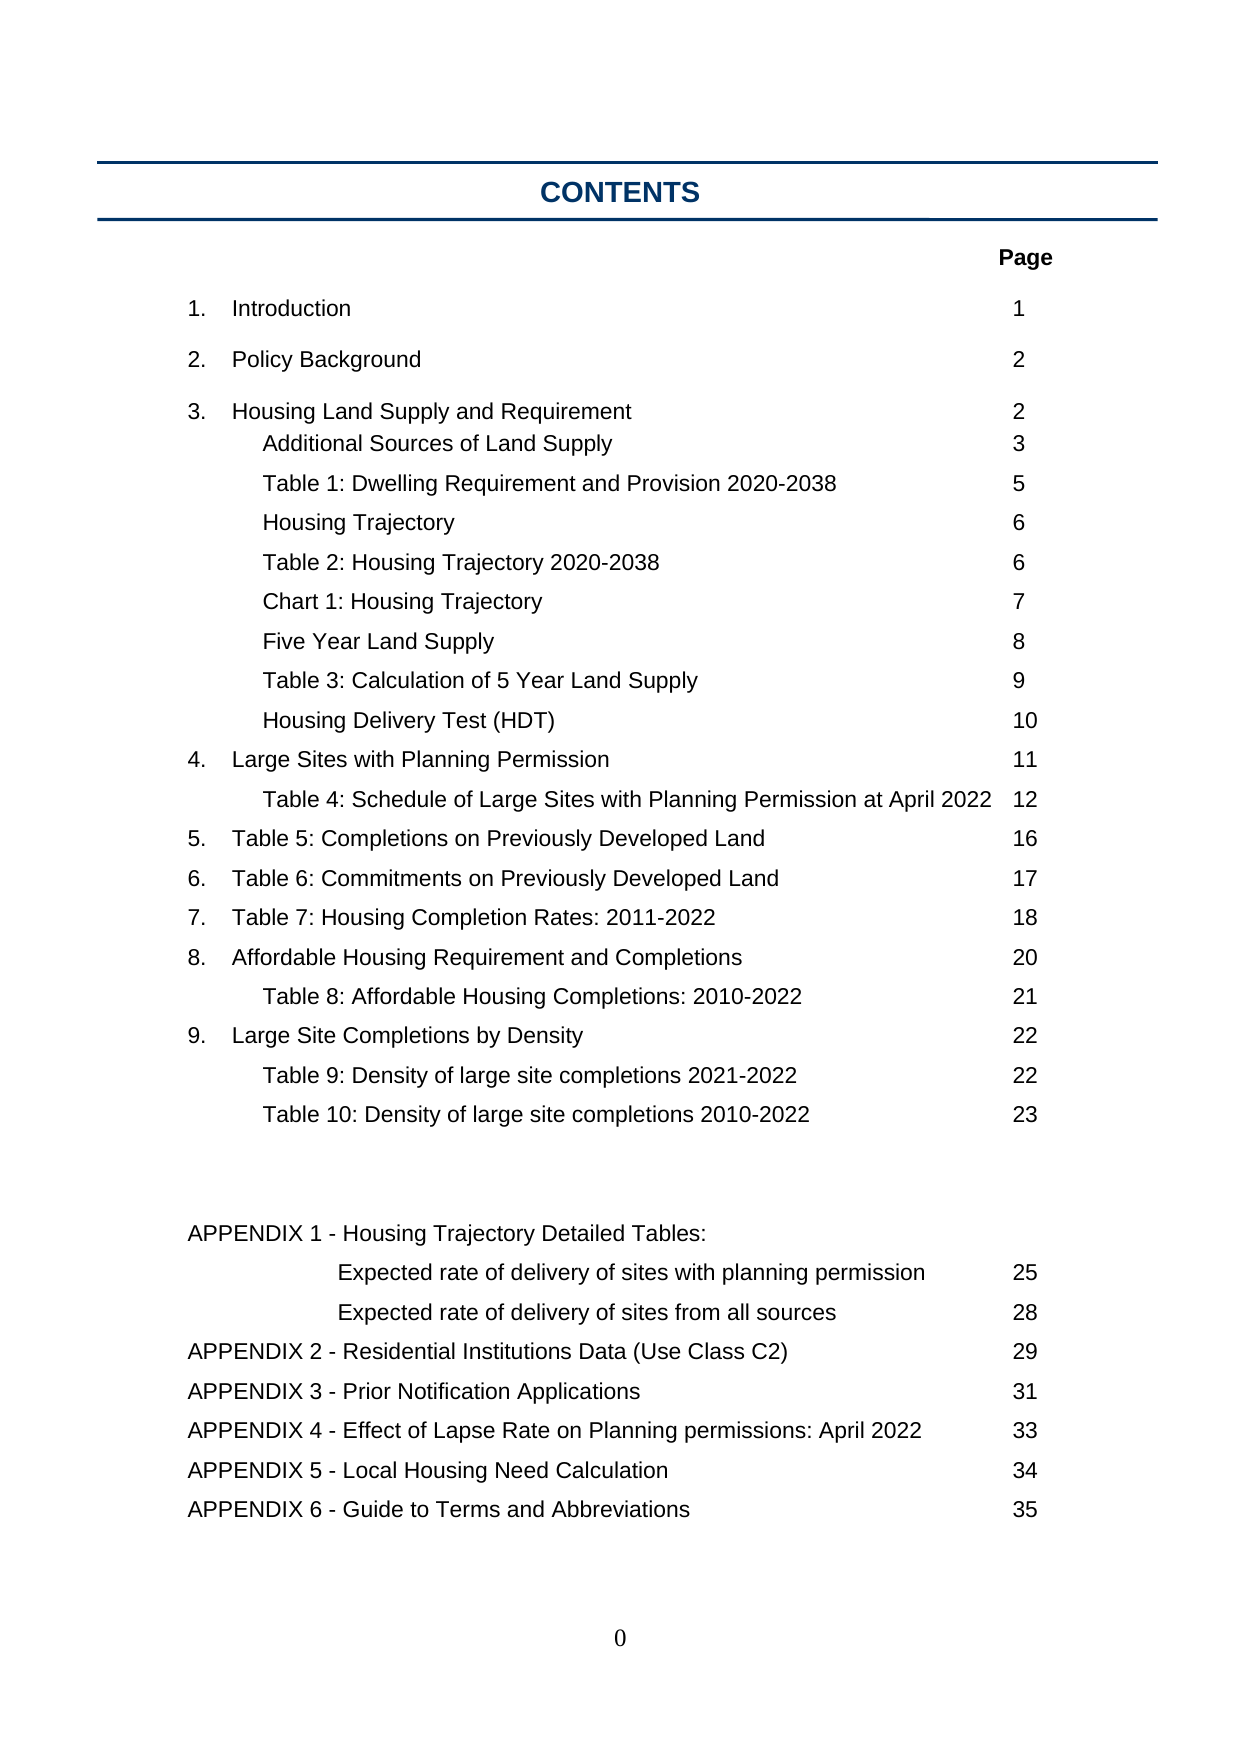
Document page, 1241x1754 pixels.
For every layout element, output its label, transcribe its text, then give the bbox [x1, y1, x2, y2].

text Housing Delivery Test (HDT) 10 [187, 707, 1053, 733]
subtitle CONTENTS [187, 175, 1053, 208]
text Additional Sources of Land Supply 3 [187, 430, 1053, 457]
text Housing Trajectory 6 [262, 509, 1053, 536]
text 4. Large Sites with Planning Permission 11 [187, 746, 1053, 772]
subtitle 3. Housing Land Supply and Requirement 2 [187, 398, 1103, 424]
text Table 9: Density of large site completions 2021-2022 22 [187, 1062, 1053, 1088]
text Table 8: Affordable Housing Completions: 2010-2022 21 [187, 983, 1053, 1009]
text Table 3: Calculation of 5 Year Land Supply 9 [262, 667, 1053, 693]
text APPENDIX 5 - Local Housing Need Calculation 34 [187, 1457, 1053, 1483]
text APPENDIX 4 - Effect of Lapse Rate on Planning permissions: April 2022 33 [187, 1417, 1053, 1443]
text 5. Table 5: Completions on Previously Developed Land 16 [187, 825, 1053, 851]
text 8. Affordable Housing Requirement and Completions 20 [187, 943, 1053, 970]
text Expected rate of delivery of sites from all sources 28 [187, 1299, 1053, 1325]
subtitle 1. Introduction 1 [187, 295, 1103, 321]
text APPENDIX 1 - Housing Trajectory Detailed Tables: [187, 1220, 1053, 1246]
text Table 1: Dwelling Requirement and Provision 2020-2038 5 [262, 470, 1053, 496]
text Table 10: Density of large site completions 2010-2022 23 [187, 1101, 1053, 1128]
text 6. Table 6: Commitments on Previously Developed Land 17 [187, 864, 1053, 891]
text Table 2: Housing Trajectory 2020-2038 6 [262, 549, 1053, 575]
text Expected rate of delivery of sites with planning permission 25 [187, 1259, 1053, 1286]
text APPENDIX 3 - Prior Notification Applications 31 [187, 1378, 1053, 1404]
subtitle 2. Policy Background 2 [187, 346, 1103, 373]
text Page [187, 243, 1053, 270]
text Chart 1: Housing Trajectory 7 [262, 588, 1053, 614]
text APPENDIX 6 - Guide to Terms and Abbreviations 35 [187, 1496, 1053, 1522]
text 7. Table 7: Housing Completion Rates: 2011-2022 18 [187, 904, 1053, 930]
text Table 4: Schedule of Large Sites with Planning Permission at April 2022 12 [187, 786, 1053, 812]
text APPENDIX 2 - Residential Institutions Data (Use Class C2) 29 [187, 1338, 1053, 1364]
text 9. Large Site Completions by Density 22 [187, 1022, 1053, 1049]
text Five Year Land Supply 8 [187, 628, 1053, 654]
